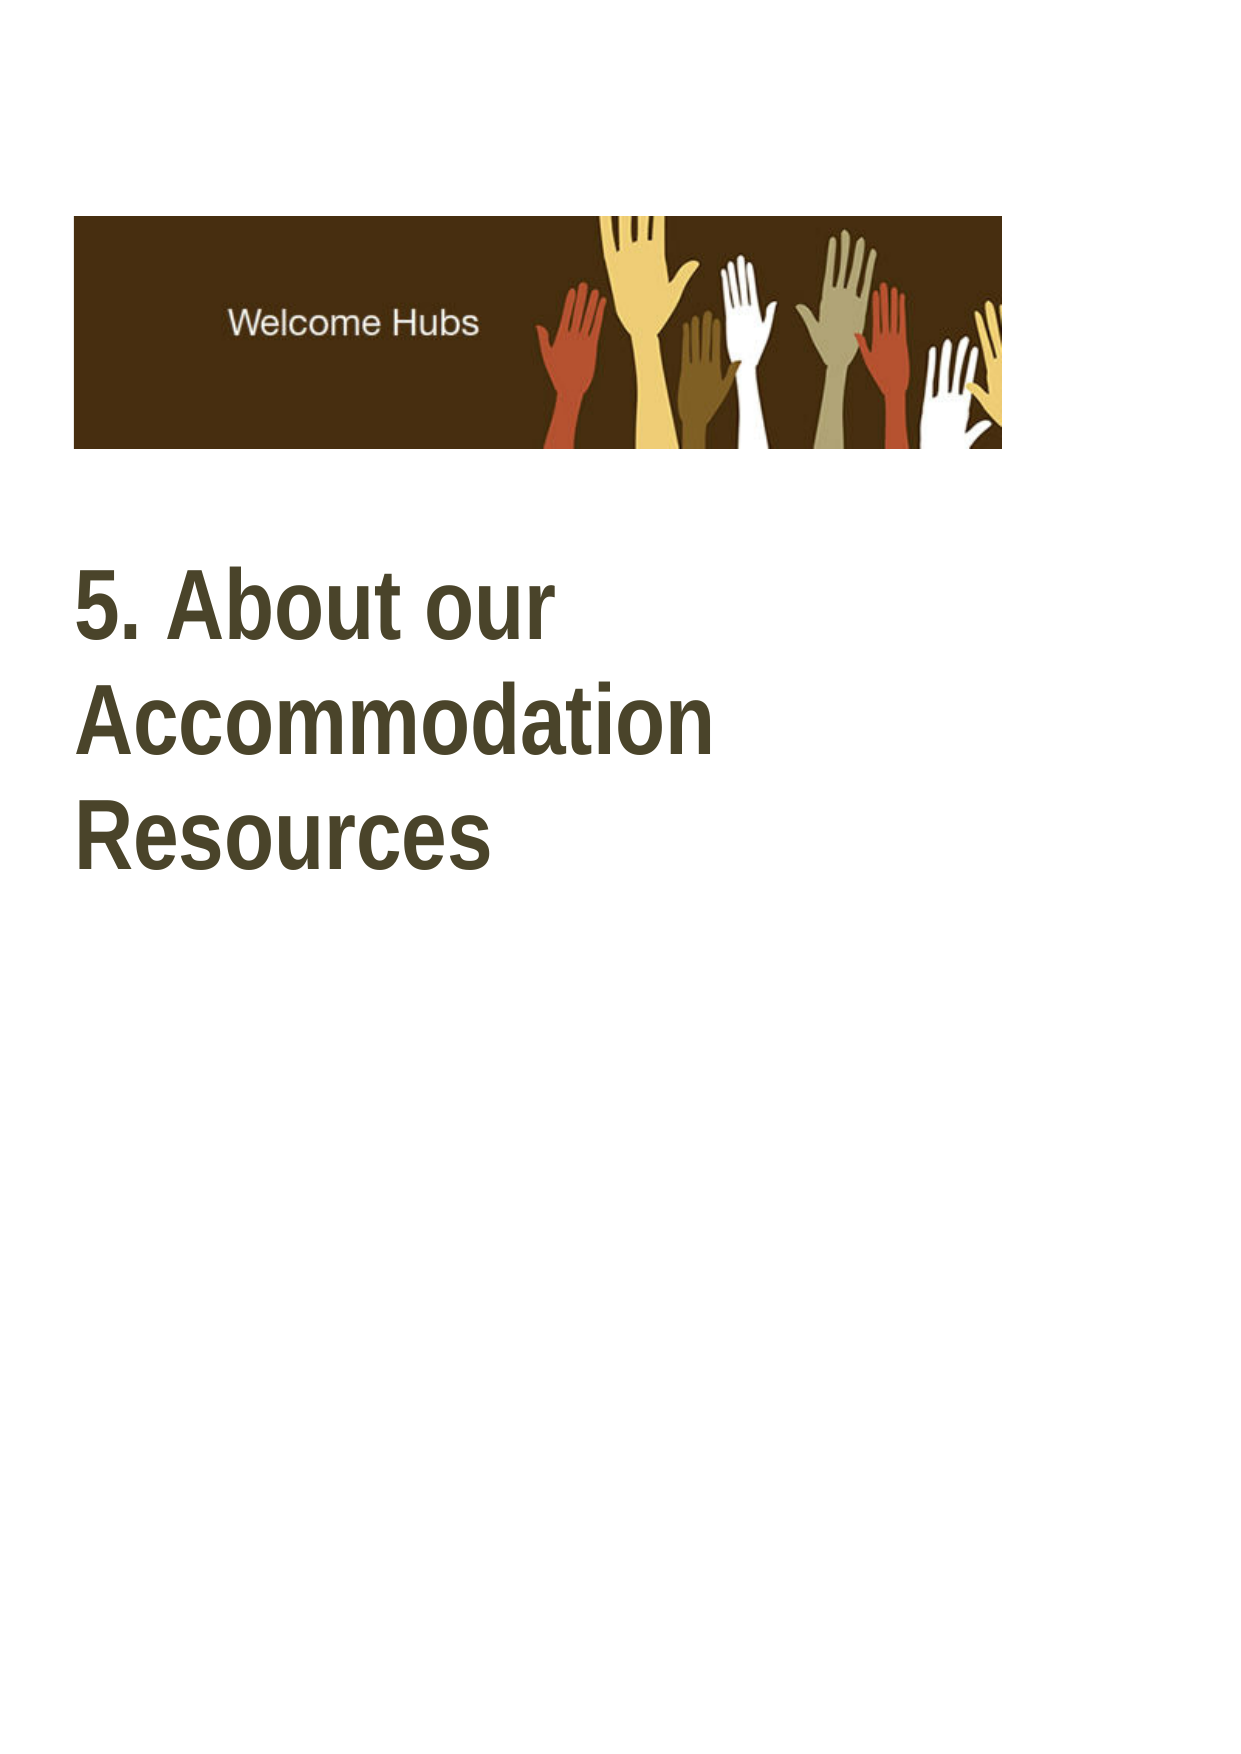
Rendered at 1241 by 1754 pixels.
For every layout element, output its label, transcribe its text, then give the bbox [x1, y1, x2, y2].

text 5. About our Accommodation [74, 546, 1167, 776]
text Resources [74, 776, 1167, 890]
picture [73, 216, 1002, 449]
